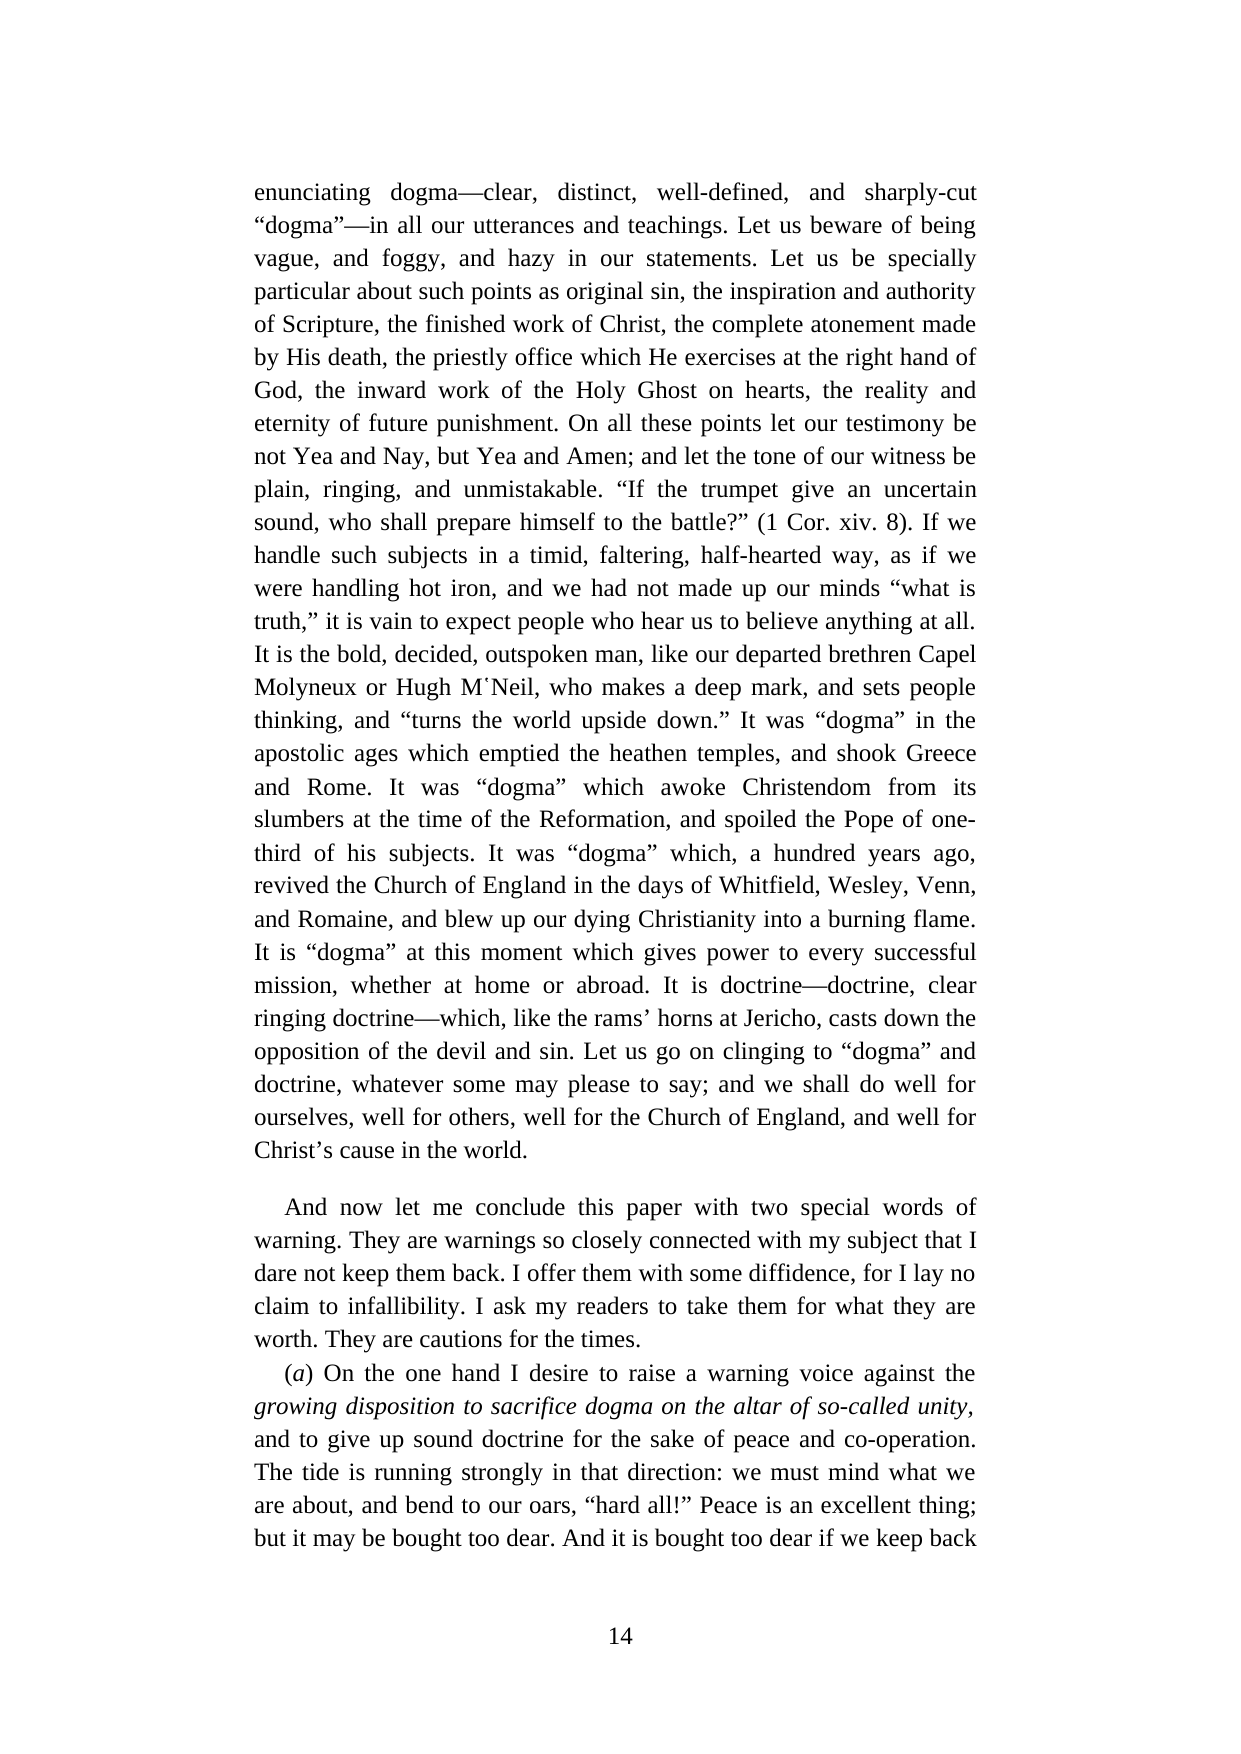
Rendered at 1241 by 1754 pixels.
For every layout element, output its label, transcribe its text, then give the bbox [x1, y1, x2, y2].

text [254, 177, 977, 1163]
text And now let me conclude this paper with two special words of warning. They are warnings so closely connected with my subject that I dare not keep them back. I offer them with some diffidence, for I lay no claim to infallibility. I ask my readers to take them for what they are worth. They are cautions for the times. [254, 1192, 977, 1353]
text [254, 1358, 977, 1552]
